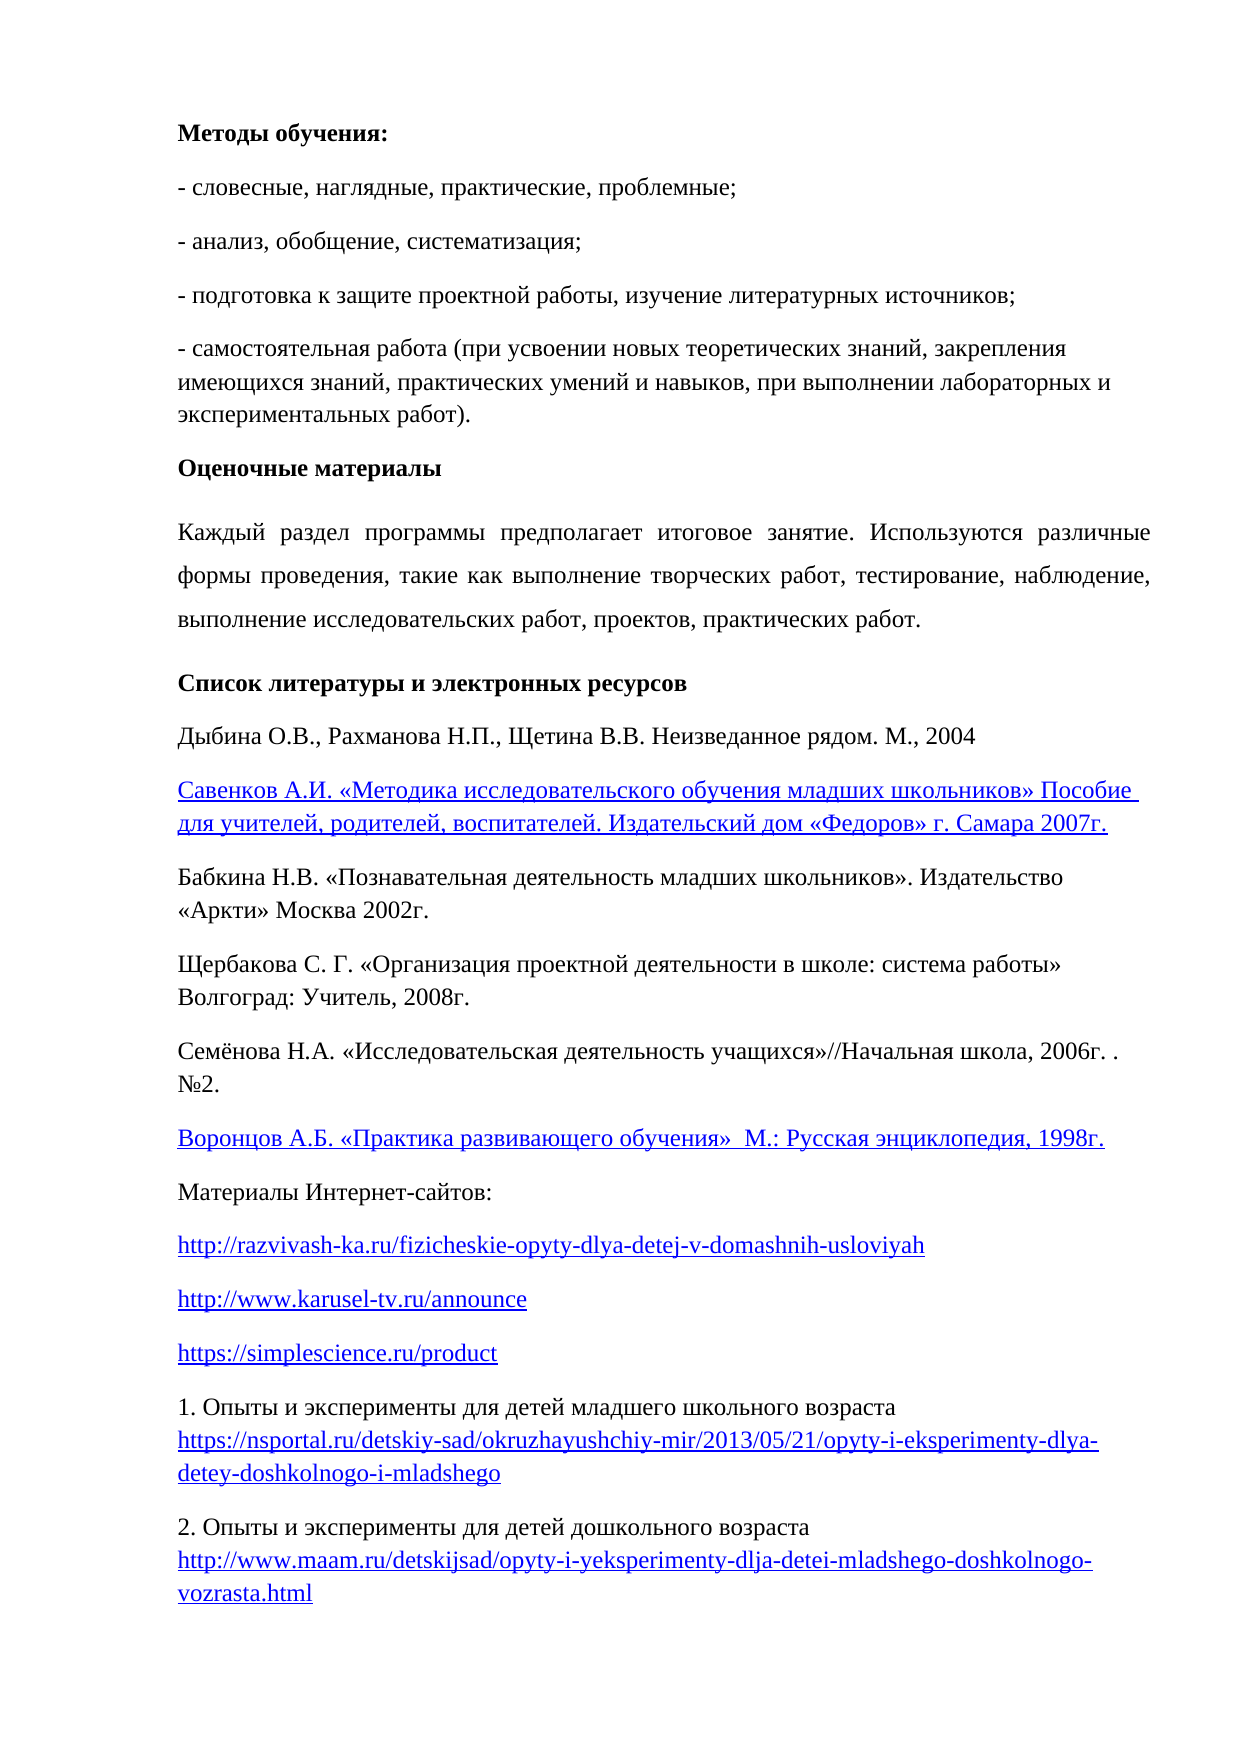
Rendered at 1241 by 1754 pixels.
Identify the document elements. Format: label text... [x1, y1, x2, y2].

text Дыбина О.В., Рахманова Н.П., Щетина В.В. Неизведанное рядом. М., 2004 [177, 721, 1152, 750]
text Каждый раздел программы предполагает итоговое занятие. Используются различные формы проведения, такие как выполнение творческих работ, тестирование, наблюдение, выполнение исследовательских работ, проектов, практических работ. [177, 517, 1152, 632]
text Список литературы и электронных ресурсов [177, 668, 1152, 696]
text http://www.karusel-tv.ru/announce [177, 1284, 1152, 1313]
text 1. Опыты и эксперименты для детей младшего школьного возраста https://nsportal.ru/detskiy-sad/okruzhayushchiy-mir/2013/05/21/opyty-i-eksperimenty-dlya-detey-doshkolnogo-i-mladshego [177, 1392, 1152, 1487]
text - самостоятельная работа (при усвоении новых теоретических знаний, закрепления имеющихся знаний, практических умений и навыков, при выполнении лабораторных и экспериментальных работ). [177, 333, 1152, 428]
text https://simplescience.ru/product [177, 1338, 1152, 1367]
text 2. Опыты и эксперименты для детей дошкольного возраста http://www.maam.ru/detskijsad/opyty-i-yeksperimenty-dlja-detei-mladshego-doshkolnogo-vozrasta.html [177, 1512, 1152, 1607]
text - анализ, обобщение, систематизация; [177, 226, 1152, 254]
text http://razvivash-ka.ru/fizicheskie-opyty-dlya-detej-v-domashnih-usloviyah [177, 1231, 1152, 1259]
text Савенков А.И. «Методика исследовательского обучения младших школьников» Пособие для учителей, родителей, воспитателей. Издательский дом «Федоров» г. Самара 2007г. [177, 775, 1152, 837]
text Оценочные материалы [177, 453, 1152, 482]
text Бабкина Н.В. «Познавательная деятельность младших школьников». Издательство «Аркти» Москва 2002г. [177, 862, 1152, 924]
text Воронцов А.Б. «Практика развивающего обучения» М.: Русская энциклопедия, 1998г. [177, 1123, 1152, 1152]
text Материалы Интернет-сайтов: [177, 1177, 1152, 1205]
text - подготовка к защите проектной работы, изучение литературных источников; [177, 280, 1152, 308]
text Семёнова Н.А. «Исследовательская деятельность учащихся»//Начальная школа, 2006г. .№2. [177, 1036, 1152, 1098]
text - словесные, наглядные, практические, проблемные; [177, 172, 1152, 201]
text Щербакова С. Г. «Организация проектной деятельности в школе: система работы» Волгоград: Учитель, 2008г. [177, 949, 1152, 1011]
text Методы обучения: [177, 118, 1152, 147]
